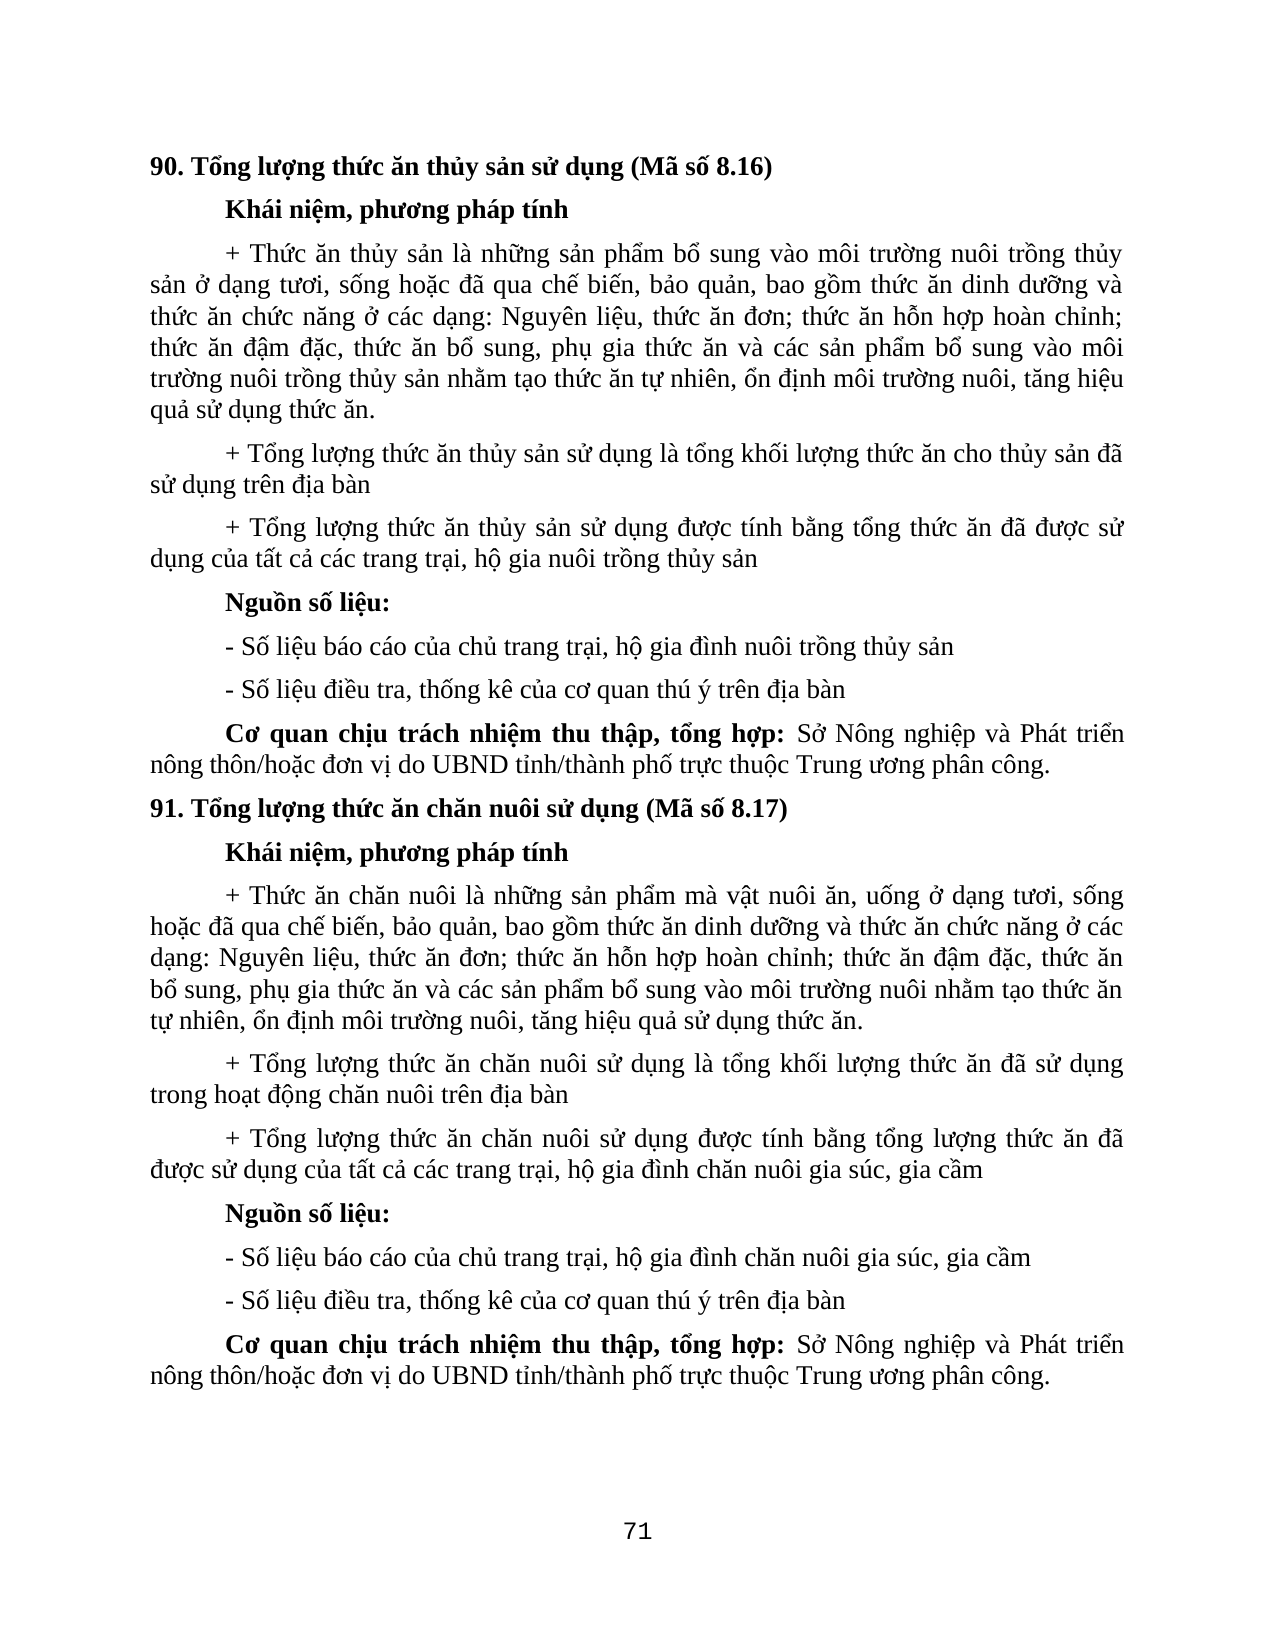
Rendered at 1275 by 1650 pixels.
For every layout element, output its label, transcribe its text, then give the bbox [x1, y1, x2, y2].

text Cơ quan chịu trách nhiệm thu thập, tổng hợp: Sở Nông nghiệp và Phát triển nông thôn/hoặc đơn vị do UBND tỉnh/thành phố trực thuộc Trung ương phân công. [150, 717, 1125, 779]
subtitle 91. Tổng lượng thức ăn chăn nuôi sử dụng (Mã số 8.17) [150, 792, 1125, 823]
text Nguồn số liệu: [150, 586, 1125, 617]
subtitle 90. Tổng lượng thức ăn thủy sản sử dụng (Mã số 8.16) [150, 150, 1125, 181]
text + Tổng lượng thức ăn thủy sản sử dụng được tính bằng tổng thức ăn đã được sử dụng của tất cả các trang trại, hộ gia nuôi trồng thủy sản [150, 511, 1125, 574]
text - Số liệu điều tra, thống kê của cơ quan thú ý trên địa bàn [150, 1284, 1125, 1316]
text + Tổng lượng thức ăn chăn nuôi sử dụng là tổng khối lượng thức ăn đã sử dụng trong hoạt động chăn nuôi trên địa bàn [150, 1047, 1125, 1110]
text Khái niệm, phương pháp tính [150, 836, 1125, 867]
text + Tổng lượng thức ăn chăn nuôi sử dụng được tính bằng tổng lượng thức ăn đã được sử dụng của tất cả các trang trại, hộ gia đình chăn nuôi gia súc, gia cầm [150, 1122, 1125, 1184]
text - Số liệu báo cáo của chủ trang trại, hộ gia đình chăn nuôi gia súc, gia cầm [150, 1241, 1125, 1272]
text Cơ quan chịu trách nhiệm thu thập, tổng hợp: Sở Nông nghiệp và Phát triển nông thôn/hoặc đơn vị do UBND tỉnh/thành phố trực thuộc Trung ương phân công. [150, 1328, 1125, 1390]
text Nguồn số liệu: [150, 1197, 1125, 1228]
text + Thức ăn thủy sản là những sản phẩm bổ sung vào môi trường nuôi trồng thủy sản ở dạng tươi, sống hoặc đã qua chế biến, bảo quản, bao gồm thức ăn dinh dưỡng và thức ăn chức năng ở các dạng: Nguyên liệu, thức ăn đơn; thức ăn hỗn hợp hoàn chỉnh; thức ăn đậm đặc, thức ăn bổ sung, phụ gia thức ăn và các sản phẩm bổ sung vào môi trường nuôi trồng thủy sản nhằm tạo thức ăn tự nhiên, ổn định môi trường nuôi, tăng hiệu quả sử dụng thức ăn. [150, 237, 1125, 424]
text + Thức ăn chăn nuôi là những sản phẩm mà vật nuôi ăn, uống ở dạng tươi, sống hoặc đã qua chế biến, bảo quản, bao gồm thức ăn dinh dưỡng và thức ăn chức năng ở các dạng: Nguyên liệu, thức ăn đơn; thức ăn hỗn hợp hoàn chỉnh; thức ăn đậm đặc, thức ăn bổ sung, phụ gia thức ăn và các sản phẩm bổ sung vào môi trường nuôi nhằm tạo thức ăn tự nhiên, ổn định môi trường nuôi, tăng hiệu quả sử dụng thức ăn. [150, 879, 1125, 1035]
text - Số liệu điều tra, thống kê của cơ quan thú ý trên địa bàn [150, 673, 1125, 705]
text - Số liệu báo cáo của chủ trang trại, hộ gia đình nuôi trồng thủy sản [150, 630, 1125, 661]
text + Tổng lượng thức ăn thủy sản sử dụng là tổng khối lượng thức ăn cho thủy sản đã sử dụng trên địa bàn [150, 437, 1125, 499]
text Khái niệm, phương pháp tính [150, 194, 1125, 225]
